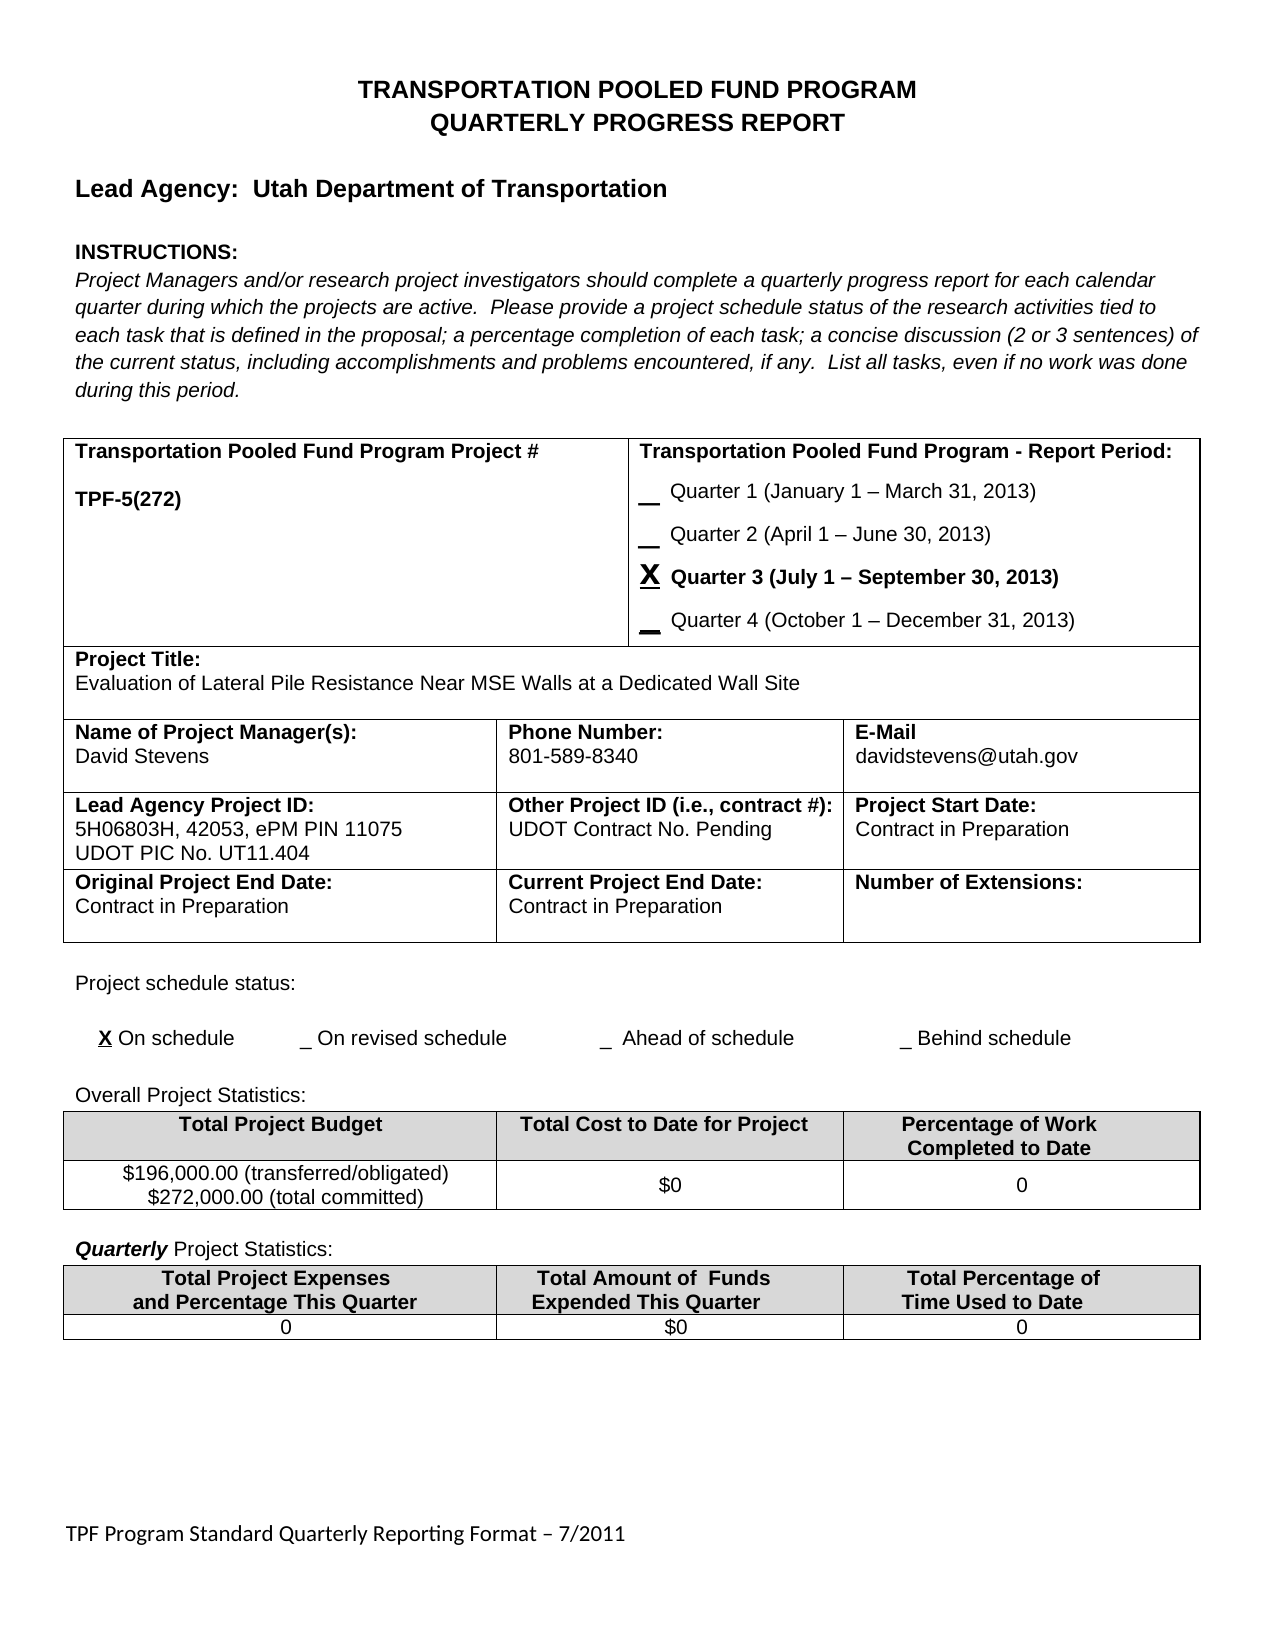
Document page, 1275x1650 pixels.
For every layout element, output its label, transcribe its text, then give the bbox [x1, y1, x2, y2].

table_cell 0 [64, 1315, 496, 1339]
table_cell Phone Number: 801-589-8340 [497, 720, 843, 792]
table_cell Name of Project Manager(s): David Stevens [64, 720, 496, 792]
text Quarterly Project Statistics: [75, 1237, 1200, 1261]
text INSTRUCTIONS: [75, 240, 1200, 264]
table_header Percentage of Work Completed to Date [844, 1112, 1199, 1160]
text Overall Project Statistics: [75, 1083, 1200, 1107]
table_cell $0 [497, 1315, 843, 1339]
table_header Transportation Pooled Fund Program - Report Period: _ Quarter 1 (January 1 – March 31, 2013) _ Quarter 2 (April 1 – June 30, 2013) x Quarter 3 (July 1 – September 30, 2013) _ Quarter 4 (October 1 – December 31, 2013) [629, 439, 1199, 646]
table_cell $0 [497, 1161, 843, 1209]
table_cell Current Project End Date: Contract in Preparation [497, 870, 843, 942]
table_cell Number of Extensions: [844, 870, 1199, 942]
table_cell $196,000.00 (transferred/obligated) $272,000.00 (total committed) [64, 1161, 496, 1209]
table_cell Lead Agency Project ID: 5H06803H, 42053, ePM PIN 11075 UDOT PIC No. UT11.404 [64, 793, 496, 869]
table_cell Project Title: Evaluation of Lateral Pile Resistance Near MSE Walls at a Dedicated Wall Site [64, 647, 1199, 719]
table_cell Original Project End Date: Contract in Preparation [64, 870, 496, 942]
text QUARTERLY PROGRESS REPORT [150, 108, 1125, 137]
table_header Total Cost to Date for Project [497, 1112, 843, 1160]
table_header Total Percentage of Time Used to Date [844, 1266, 1199, 1314]
text Project schedule status: [75, 970, 1200, 994]
table_cell 0 [844, 1315, 1199, 1339]
text TRANSPORTATION POOLED FUND PROGRAM [150, 75, 1125, 104]
table_cell Other Project ID (i.e., contract #): UDOT Contract No. Pending [497, 793, 843, 869]
table_cell E-Mail davidstevens@utah.gov [844, 720, 1199, 792]
table_cell Project Start Date: Contract in Preparation [844, 793, 1199, 869]
text Project Managers and/or research project investigators should complete a quarterly progress report for each calendar quarter during which the projects are active. Please provide a project schedule status of the research activities tied to each task that is defined in the proposal; a percentage completion of each task; a concise discussion (2 or 3 sentences) of the current status, including accomplishments and problems encountered, if any. List all tasks, even if no work was done during this period. [75, 268, 1200, 402]
text Lead Agency: Utah Department of Transportation [75, 174, 1200, 203]
table_header Total Project Expenses and Percentage This Quarter [64, 1266, 496, 1314]
table_header Total Project Budget [64, 1112, 496, 1160]
table_cell 0 [844, 1161, 1199, 1209]
table_header Transportation Pooled Fund Program Project # TPF-5(272) [64, 439, 628, 646]
text X On schedule _ On revised schedule _ Ahead of schedule _ Behind schedule [75, 1025, 1200, 1049]
table_header Total Amount of Funds Expended This Quarter [497, 1266, 843, 1314]
